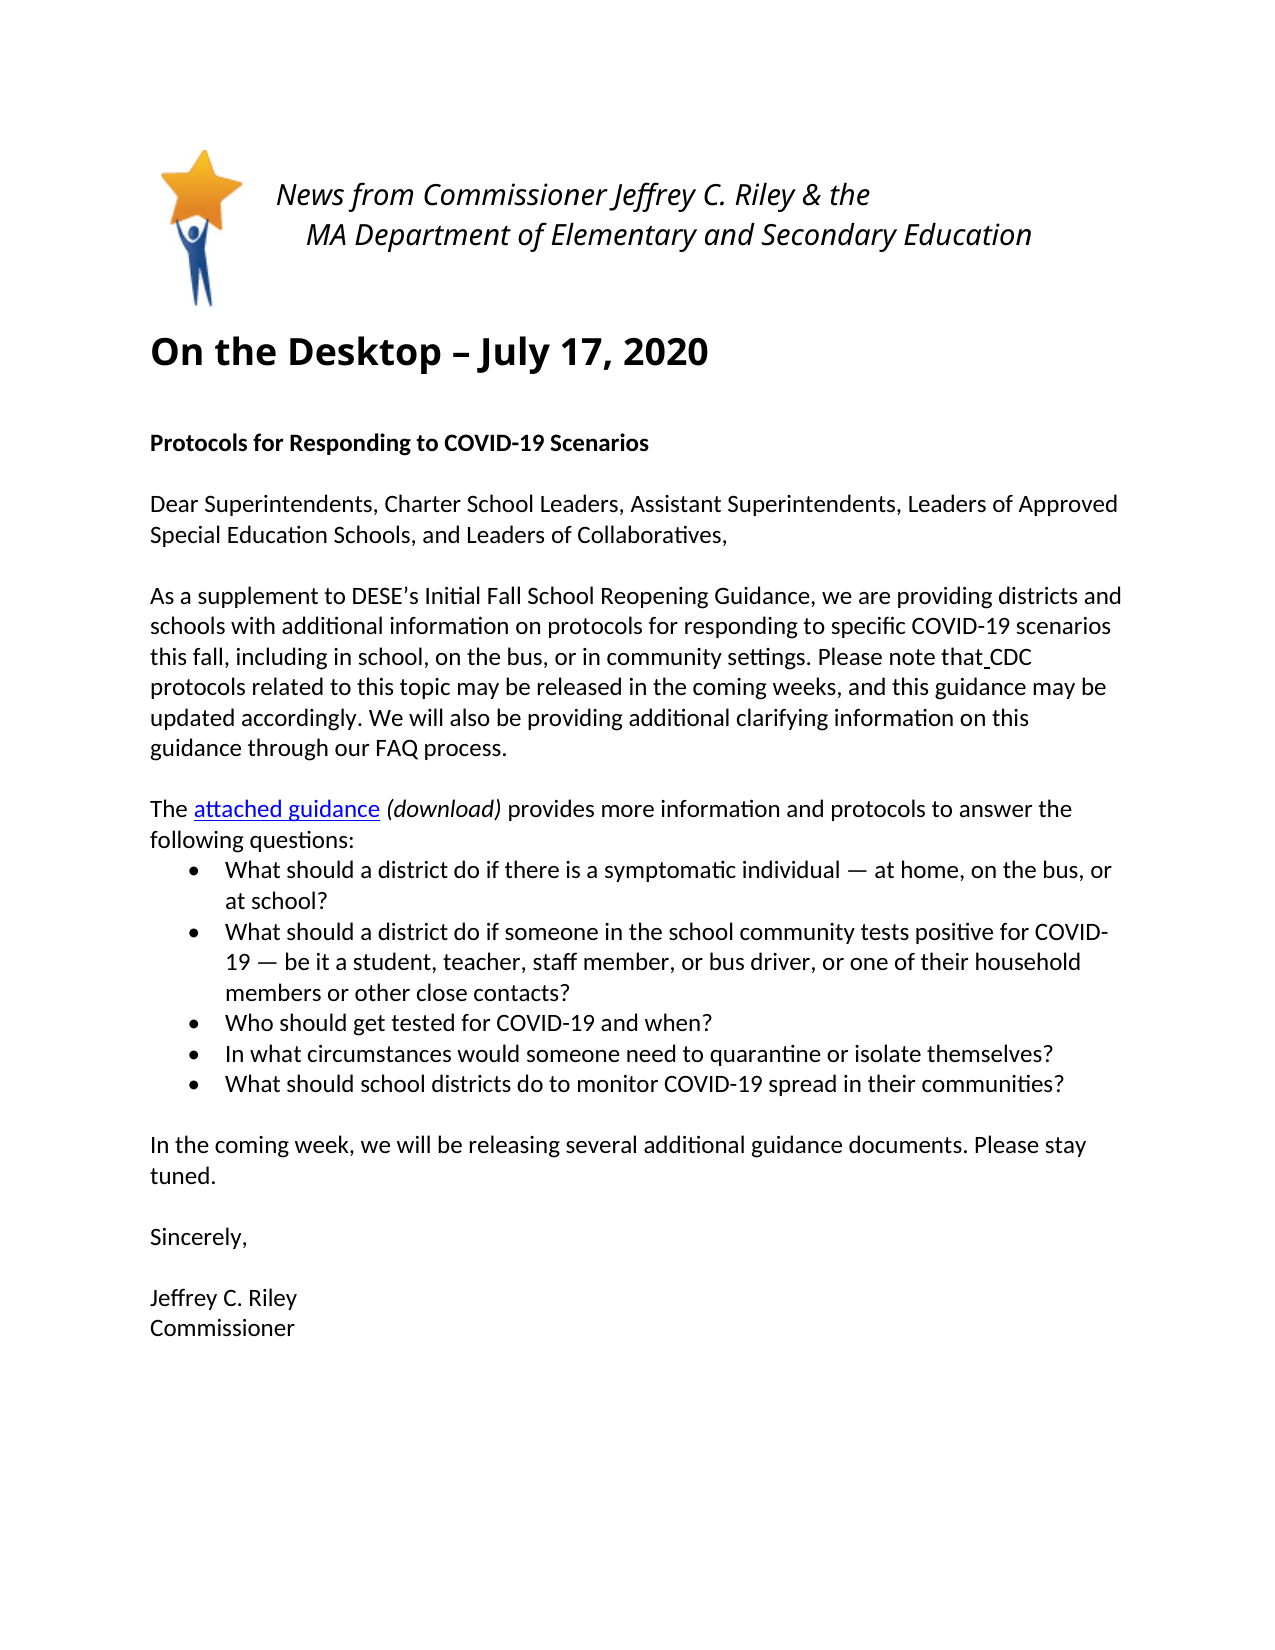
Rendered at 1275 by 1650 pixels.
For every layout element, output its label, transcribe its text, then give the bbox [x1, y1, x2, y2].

text As a supplement to DESE’s Initial Fall School Reopening Guidance, we are providing districts and schools with additional information on protocols for responding to specific COVID-19 scenarios this fall, including in school, on the bus, or in community settings. Please note that CDC protocols related to this topic may be released in the coming weeks, and this guidance may be updated accordingly. We will also be providing additional clarifying information on this guidance through our FAQ process. [150, 580, 1125, 763]
list In what circumstances would someone need to quarantine or isolate themselves? [187, 1038, 1125, 1068]
list What should a district do if someone in the school community tests positive for COVID-19 — be it a student, teacher, staff member, or bus driver, or one of their household members or other close contacts? [187, 916, 1125, 1007]
list What should school districts do to monitor COVID-19 spread in their communities? [187, 1068, 1125, 1099]
table_header News from Commissioner Jeffrey C. Riley & the MA Department of Elementary and Secondary Education [264, 150, 1072, 325]
list Who should get tested for COVID-19 and when? [187, 1007, 1125, 1038]
text In the coming week, we will be releasing several additional guidance documents. Please stay tuned. [150, 1129, 1125, 1190]
table_header [150, 150, 264, 325]
text Commissioner [150, 1312, 1125, 1343]
text Protocols for Responding to COVID-19 Scenarios [150, 427, 1125, 458]
text The attached guidance (download) provides more information and protocols to answer the following questions: [150, 793, 1125, 854]
text Jeffrey C. Riley [150, 1282, 1125, 1312]
text On the Desktop – July 17, 2020 [150, 325, 1125, 376]
text Sincerely, [150, 1221, 1125, 1251]
picture [161, 150, 243, 307]
list What should a district do if there is a symptomatic individual — at home, on the bus, or at school? [187, 854, 1125, 916]
text Dear Superintendents, Charter School Leaders, Assistant Superintendents, Leaders of Approved Special Education Schools, and Leaders of Collaboratives, [150, 488, 1125, 549]
